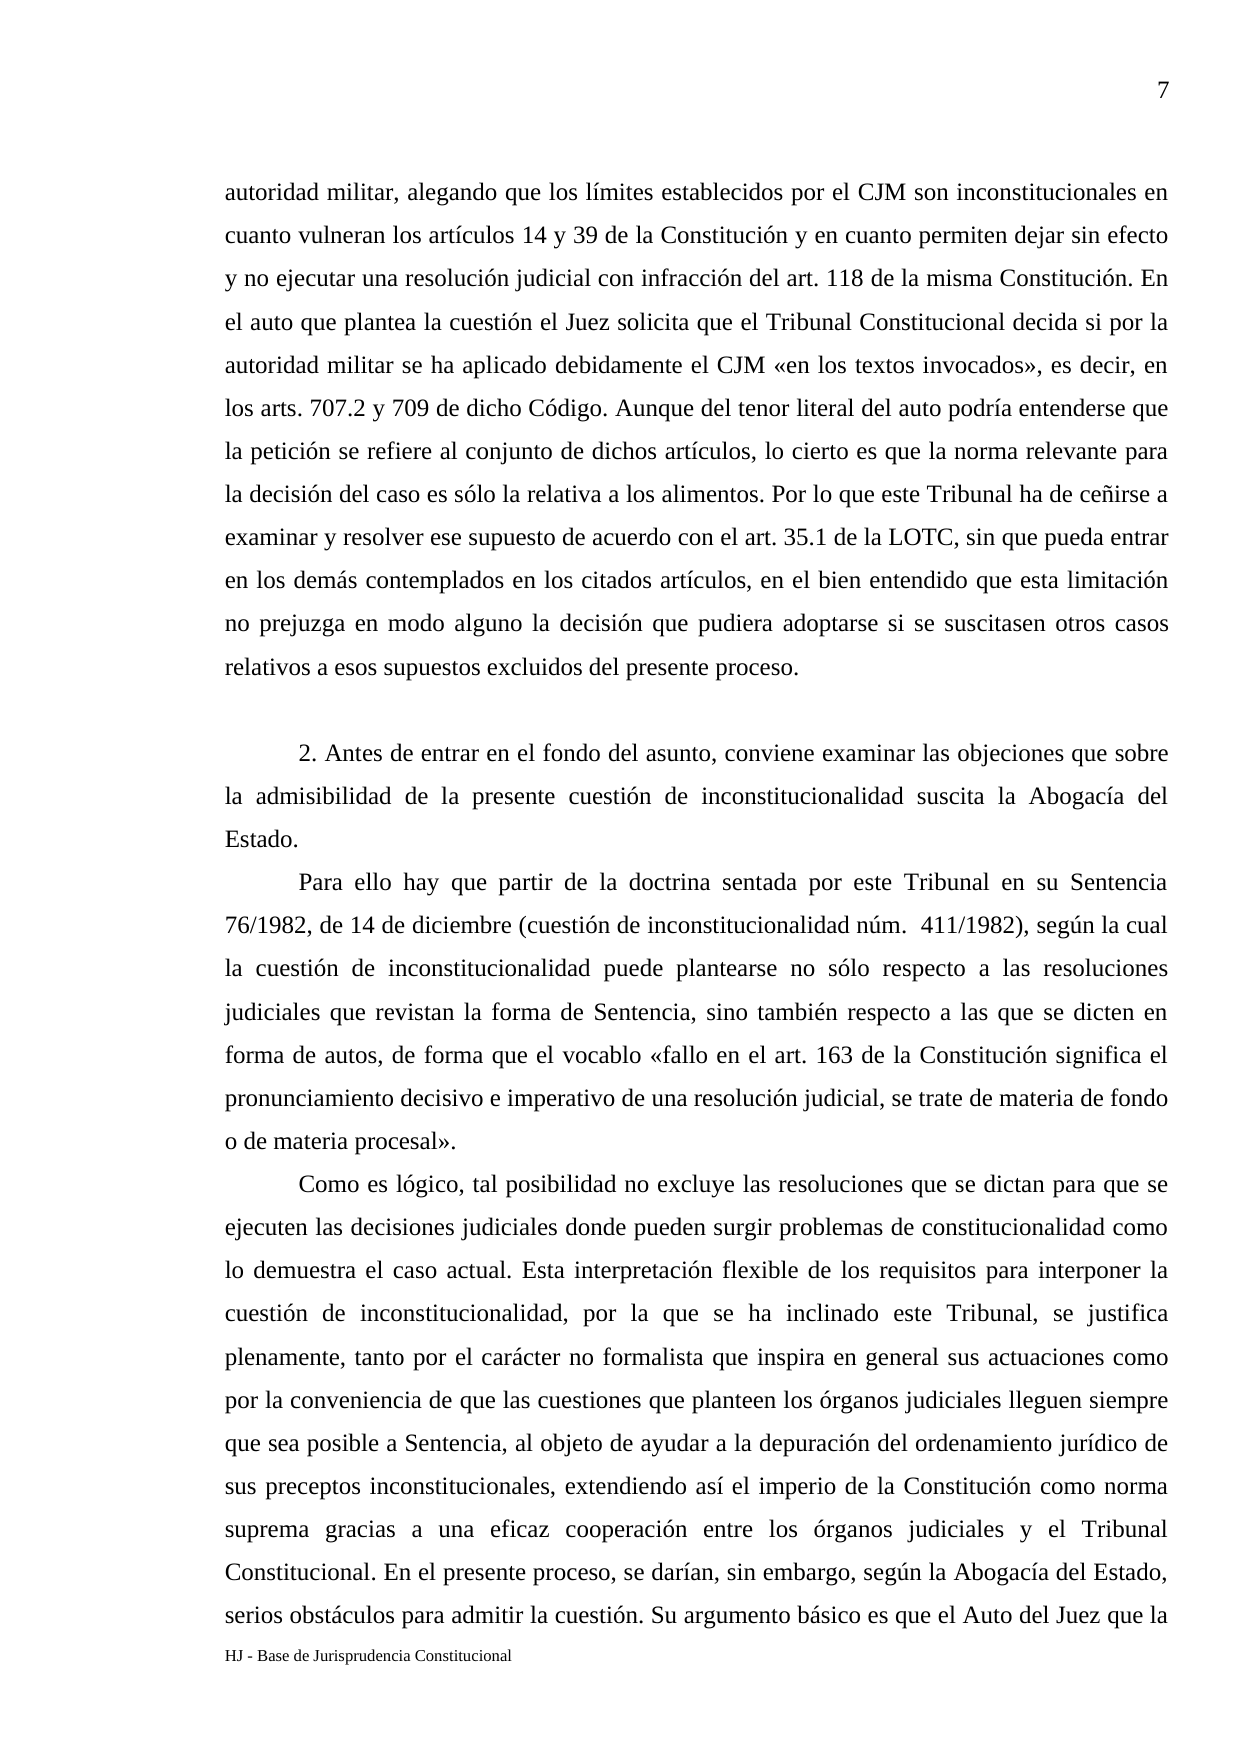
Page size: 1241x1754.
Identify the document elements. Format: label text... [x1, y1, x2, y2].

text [224, 1169, 1169, 1629]
text 2. Antes de entrar en el fondo del asunto, conviene examinar las objeciones que sobre la admisibilidad de la presente cuestión de inconstitucionalidad suscita la Abogacía del Estado. [224, 738, 1169, 853]
text Para ello hay que partir de la doctrina sentada por este Tribunal en su Sentencia 76/1982, de 14 de diciembre (cuestión de inconstitucionalidad núm. 411/1982), según la cual la cuestión de inconstitucionalidad puede plantearse no sólo respecto a las resoluciones judiciales que revistan la forma de Sentencia, sino también respecto a las que se dicten en forma de autos, de forma que el vocablo «fallo en el art. 163 de la Constitución significa el pronunciamiento decisivo e imperativo de una resolución judicial, se trate de materia de fondo o de materia procesal». [224, 867, 1169, 1155]
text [224, 177, 1169, 680]
